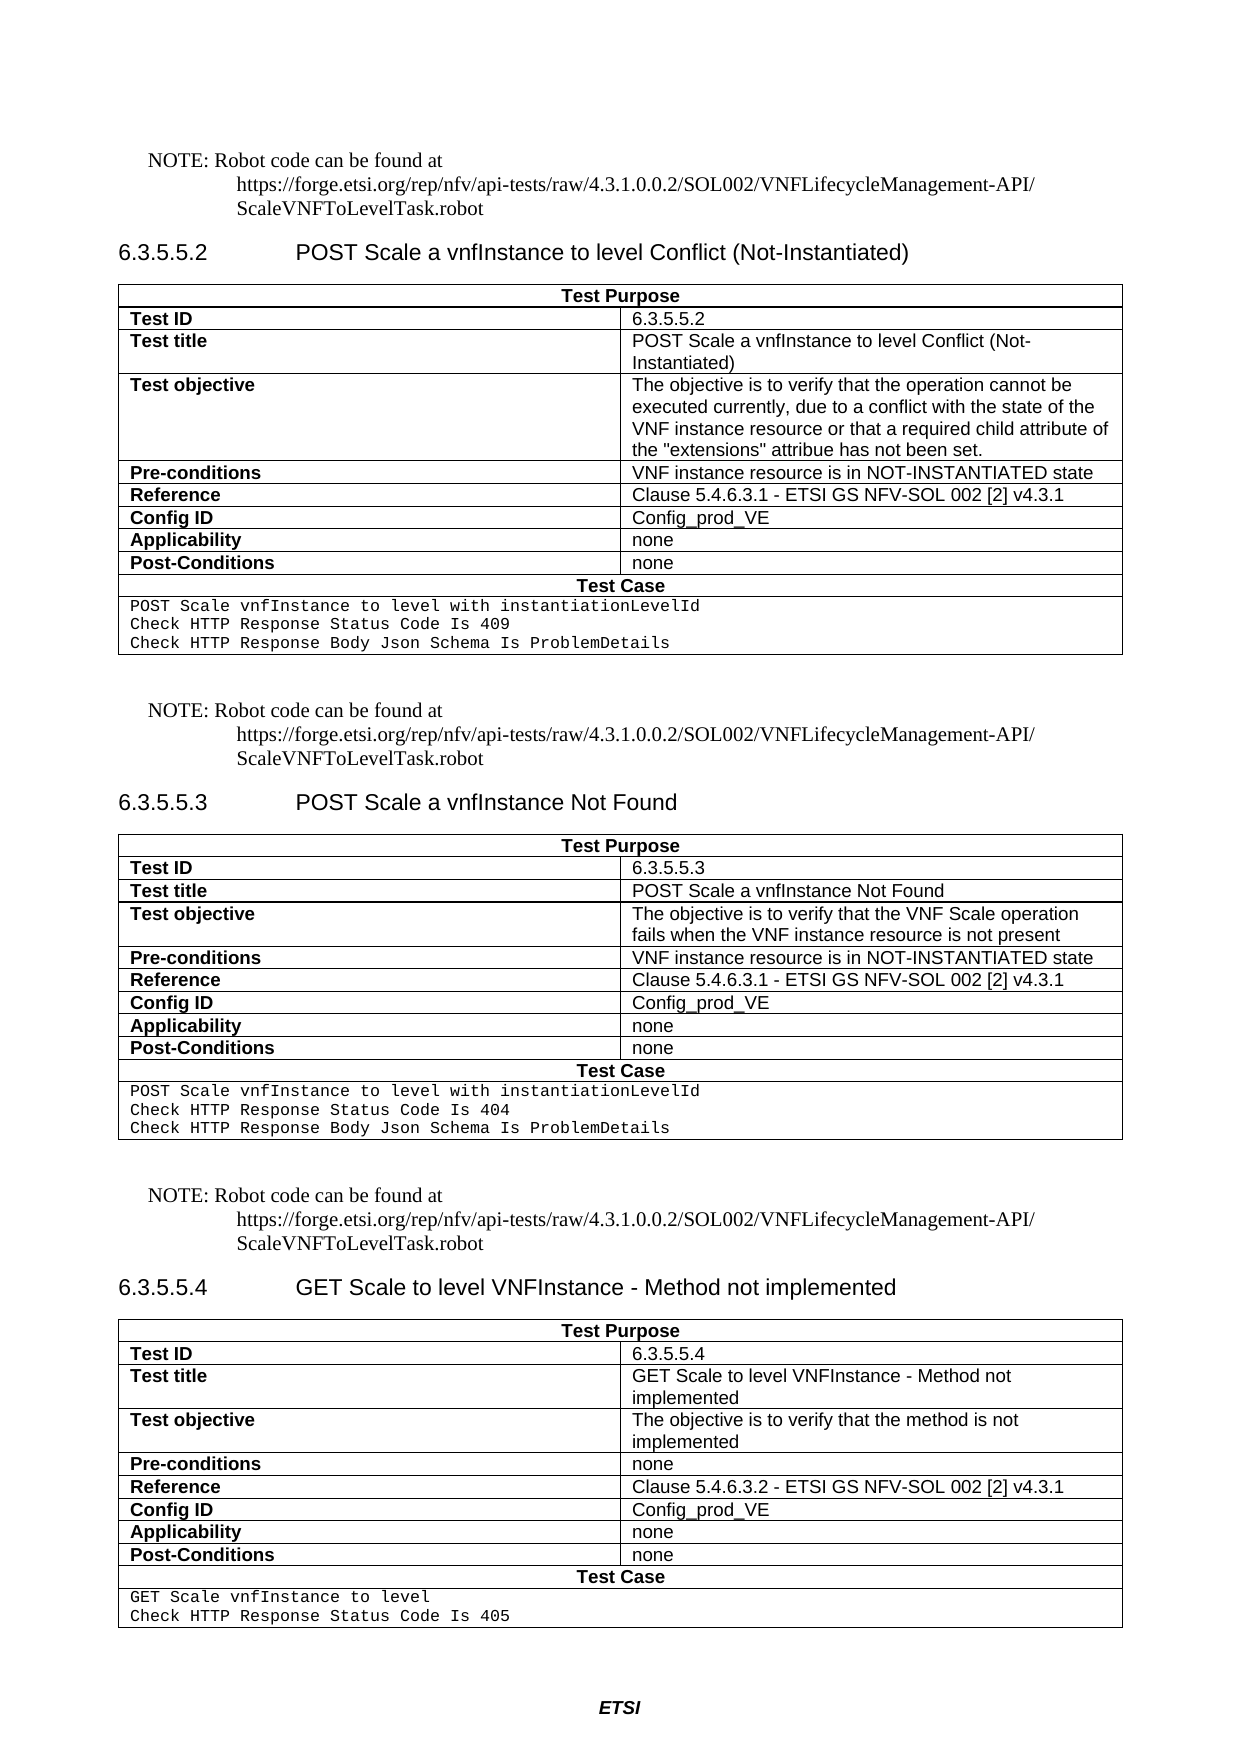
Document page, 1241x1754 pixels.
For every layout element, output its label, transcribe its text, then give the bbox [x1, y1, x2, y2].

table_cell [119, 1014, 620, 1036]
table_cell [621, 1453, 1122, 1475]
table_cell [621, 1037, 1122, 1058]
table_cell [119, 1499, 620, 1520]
text NOTE: Robot code can be found at https://forge.etsi.org/rep/nfv/api-tests/raw/4.3.1.0.0.2/SOL002/VNFLifecycleManagement-API/ScaleVNFToLevelTask.robot [148, 697, 1122, 770]
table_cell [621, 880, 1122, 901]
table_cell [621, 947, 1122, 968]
subtitle 6.3.5.5.2 POST Scale a vnfInstance to level Conflict (Not-Instantiated) [118, 239, 1122, 265]
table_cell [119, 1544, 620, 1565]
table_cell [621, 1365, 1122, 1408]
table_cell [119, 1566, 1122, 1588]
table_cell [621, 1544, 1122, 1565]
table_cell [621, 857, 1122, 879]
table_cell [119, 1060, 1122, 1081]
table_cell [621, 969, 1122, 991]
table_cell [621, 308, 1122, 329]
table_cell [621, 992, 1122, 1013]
subtitle 6.3.5.5.3 POST Scale a vnfInstance Not Found [118, 788, 1122, 815]
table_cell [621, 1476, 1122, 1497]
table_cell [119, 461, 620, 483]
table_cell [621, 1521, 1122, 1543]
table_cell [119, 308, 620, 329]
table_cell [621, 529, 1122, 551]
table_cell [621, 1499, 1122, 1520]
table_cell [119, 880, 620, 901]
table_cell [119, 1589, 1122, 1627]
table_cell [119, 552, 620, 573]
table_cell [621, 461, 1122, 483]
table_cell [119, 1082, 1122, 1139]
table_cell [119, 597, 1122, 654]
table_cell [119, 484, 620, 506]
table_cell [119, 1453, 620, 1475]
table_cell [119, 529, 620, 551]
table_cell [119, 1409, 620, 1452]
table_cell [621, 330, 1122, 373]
text NOTE: Robot code can be found at https://forge.etsi.org/rep/nfv/api-tests/raw/4.3.1.0.0.2/SOL002/VNFLifecycleManagement-API/ScaleVNFToLevelTask.robot [148, 148, 1122, 220]
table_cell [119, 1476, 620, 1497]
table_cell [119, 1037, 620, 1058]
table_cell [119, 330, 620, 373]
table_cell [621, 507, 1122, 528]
subtitle 6.3.5.5.4 GET Scale to level VNFInstance - Method not implemented [118, 1273, 1122, 1300]
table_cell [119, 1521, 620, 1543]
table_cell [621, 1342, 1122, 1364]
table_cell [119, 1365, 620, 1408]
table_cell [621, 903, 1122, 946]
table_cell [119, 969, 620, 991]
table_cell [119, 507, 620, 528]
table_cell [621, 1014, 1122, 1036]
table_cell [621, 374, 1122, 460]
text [148, 1183, 1122, 1255]
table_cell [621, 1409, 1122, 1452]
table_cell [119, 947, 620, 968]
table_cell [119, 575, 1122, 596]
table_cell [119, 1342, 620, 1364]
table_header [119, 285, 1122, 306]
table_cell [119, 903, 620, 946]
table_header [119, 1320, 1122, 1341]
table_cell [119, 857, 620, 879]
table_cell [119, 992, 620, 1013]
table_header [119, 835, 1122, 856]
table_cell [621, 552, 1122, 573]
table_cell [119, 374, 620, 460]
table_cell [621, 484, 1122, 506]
